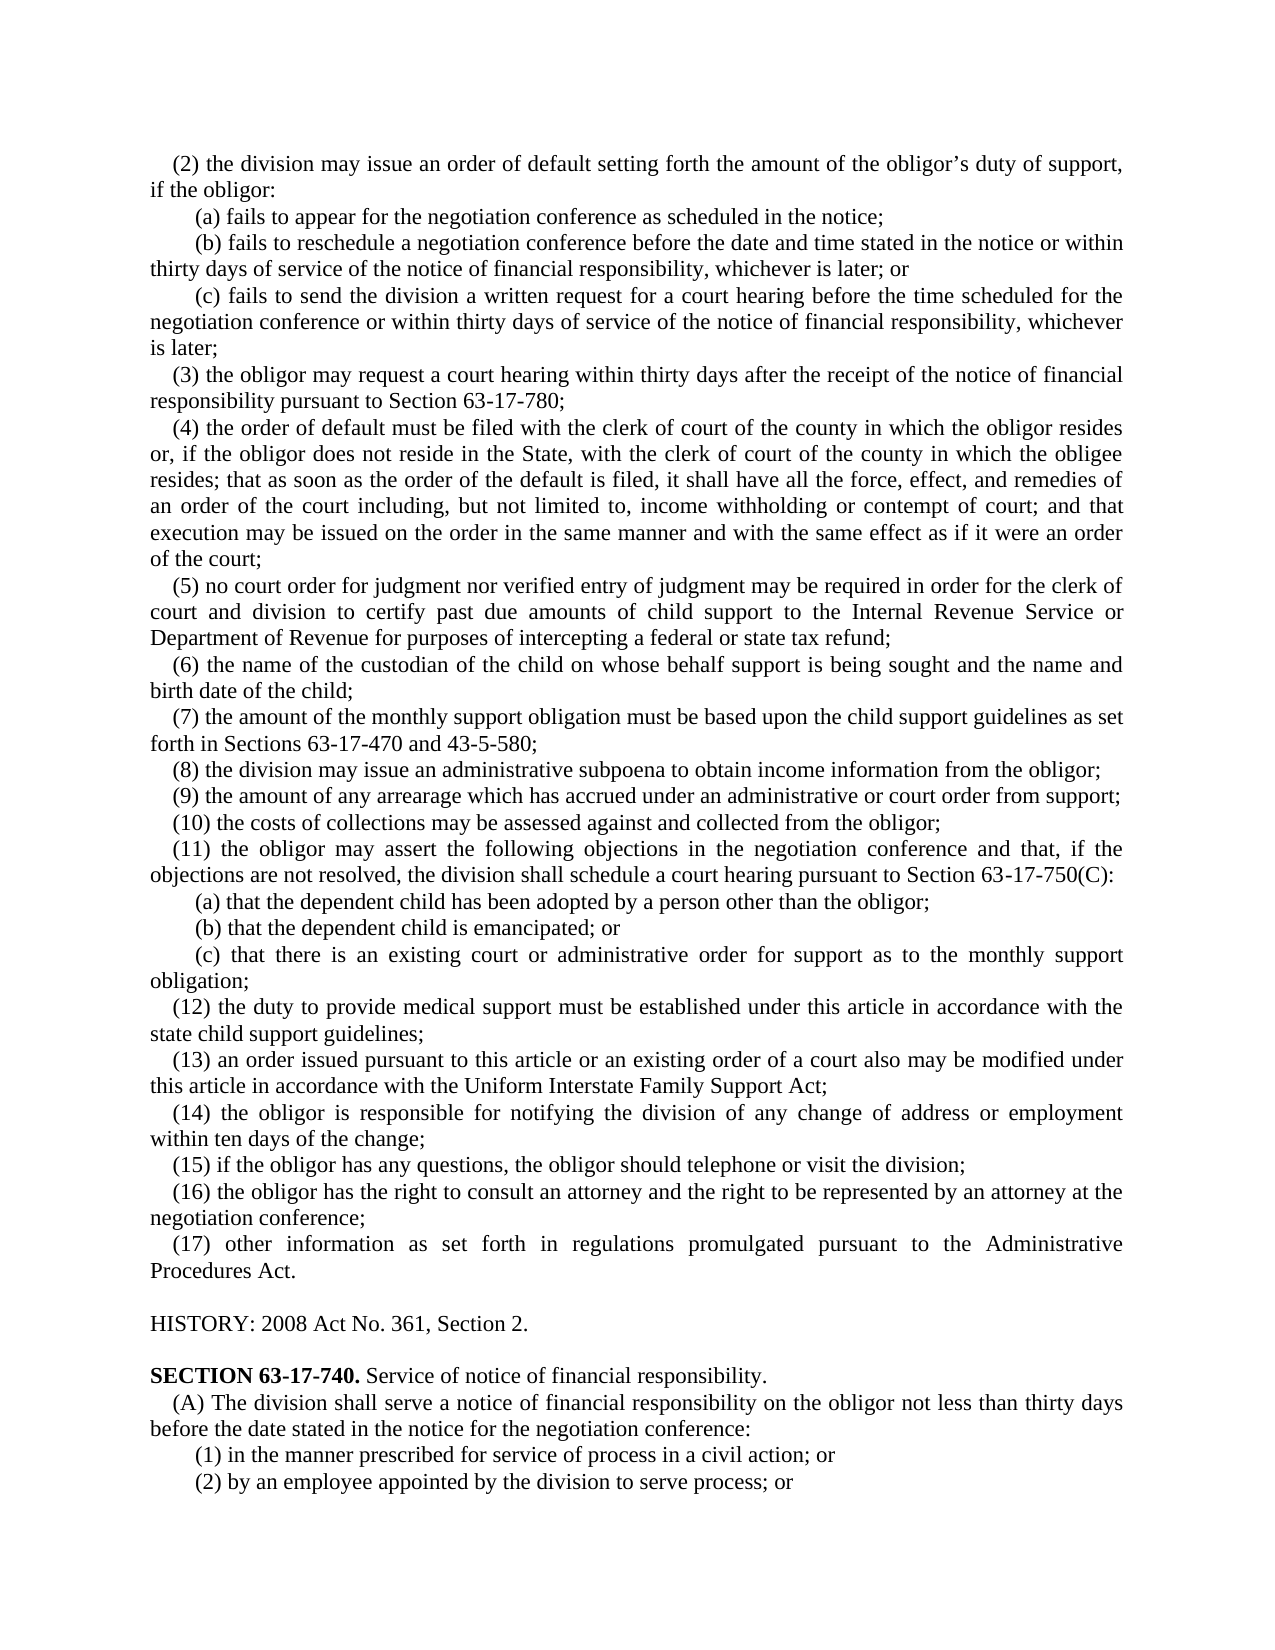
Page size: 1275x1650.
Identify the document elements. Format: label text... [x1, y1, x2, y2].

text (b) that the dependent child is emancipated; or [150, 914, 1125, 941]
text (13) an order issued pursuant to this article or an existing order of a court also may be modified under this article in accordance with the Uniform Interstate Family Support Act; [150, 1046, 1125, 1099]
text (a) fails to appear for the negotiation conference as scheduled in the notice; [150, 203, 1125, 229]
text (16) the obligor has the right to consult an attorney and the right to be represented by an attorney at the negotiation conference; [150, 1178, 1125, 1231]
text (15) if the obligor has any questions, the obligor should telephone or visit the division; [150, 1151, 1125, 1178]
text (6) the name of the custodian of the child on whose behalf support is being sought and the name and birth date of the child; [150, 651, 1125, 703]
text (14) the obligor is responsible for notifying the division of any change of address or employment within ten days of the change; [150, 1099, 1125, 1151]
text (2) by an employee appointed by the division to serve process; or [150, 1468, 1125, 1494]
text (2) the division may issue an order of default setting forth the amount of the obligor’s duty of support, if the obligor: [150, 150, 1125, 203]
text (A) The division shall serve a notice of financial responsibility on the obligor not less than thirty days before the date stated in the notice for the negotiation conference: [150, 1389, 1125, 1441]
text HISTORY: 2008 Act No. 361, Section 2. [150, 1309, 1125, 1336]
text (4) the order of default must be filed with the clerk of court of the county in which the obligor resides or, if the obligor does not reside in the State, with the clerk of court of the county in which the obligee resides; that as soon as the order of the default is filed, it shall have all the force, effect, and remedies of an order of the court including, but not limited to, income withholding or contempt of court; and that execution may be issued on the order in the same manner and with the same effect as if it were an order of the court; [150, 413, 1125, 572]
text (7) the amount of the monthly support obligation must be based upon the child support guidelines as set forth in Sections 63-17-470 and 43-5-580; [150, 703, 1125, 756]
text (1) in the manner prescribed for service of process in a civil action; or [150, 1441, 1125, 1468]
text (c) that there is an existing court or administrative order for support as to the monthly support obligation; [150, 941, 1125, 993]
text (5) no court order for judgment nor verified entry of judgment may be required in order for the clerk of court and division to certify past due amounts of child support to the Internal Revenue Service or Department of Revenue for purposes of intercepting a federal or state tax refund; [150, 572, 1125, 651]
text (12) the duty to provide medical support must be established under this article in accordance with the state child support guidelines; [150, 993, 1125, 1046]
text (9) the amount of any arrearage which has accrued under an administrative or court order from support; [150, 782, 1125, 809]
text (3) the obligor may request a court hearing within thirty days after the receipt of the notice of financial responsibility pursuant to Section 63-17-780; [150, 361, 1125, 413]
text (a) that the dependent child has been adopted by a person other than the obligor; [150, 888, 1125, 914]
text (17) other information as set forth in regulations promulgated pursuant to the Administrative Procedures Act. [150, 1231, 1125, 1283]
text SECTION 63-17-740. Service of notice of financial responsibility. [150, 1362, 1125, 1389]
text (11) the obligor may assert the following objections in the negotiation conference and that, if the objections are not resolved, the division shall schedule a court hearing pursuant to Section 63-17-750(C): [150, 835, 1125, 888]
text (8) the division may issue an administrative subpoena to obtain income information from the obligor; [150, 756, 1125, 782]
text (b) fails to reschedule a negotiation conference before the date and time stated in the notice or within thirty days of service of the notice of financial responsibility, whichever is later; or [150, 229, 1125, 282]
text (c) fails to send the division a written request for a court hearing before the time scheduled for the negotiation conference or within thirty days of service of the notice of financial responsibility, whichever is later; [150, 282, 1125, 361]
text (10) the costs of collections may be assessed against and collected from the obligor; [150, 809, 1125, 835]
